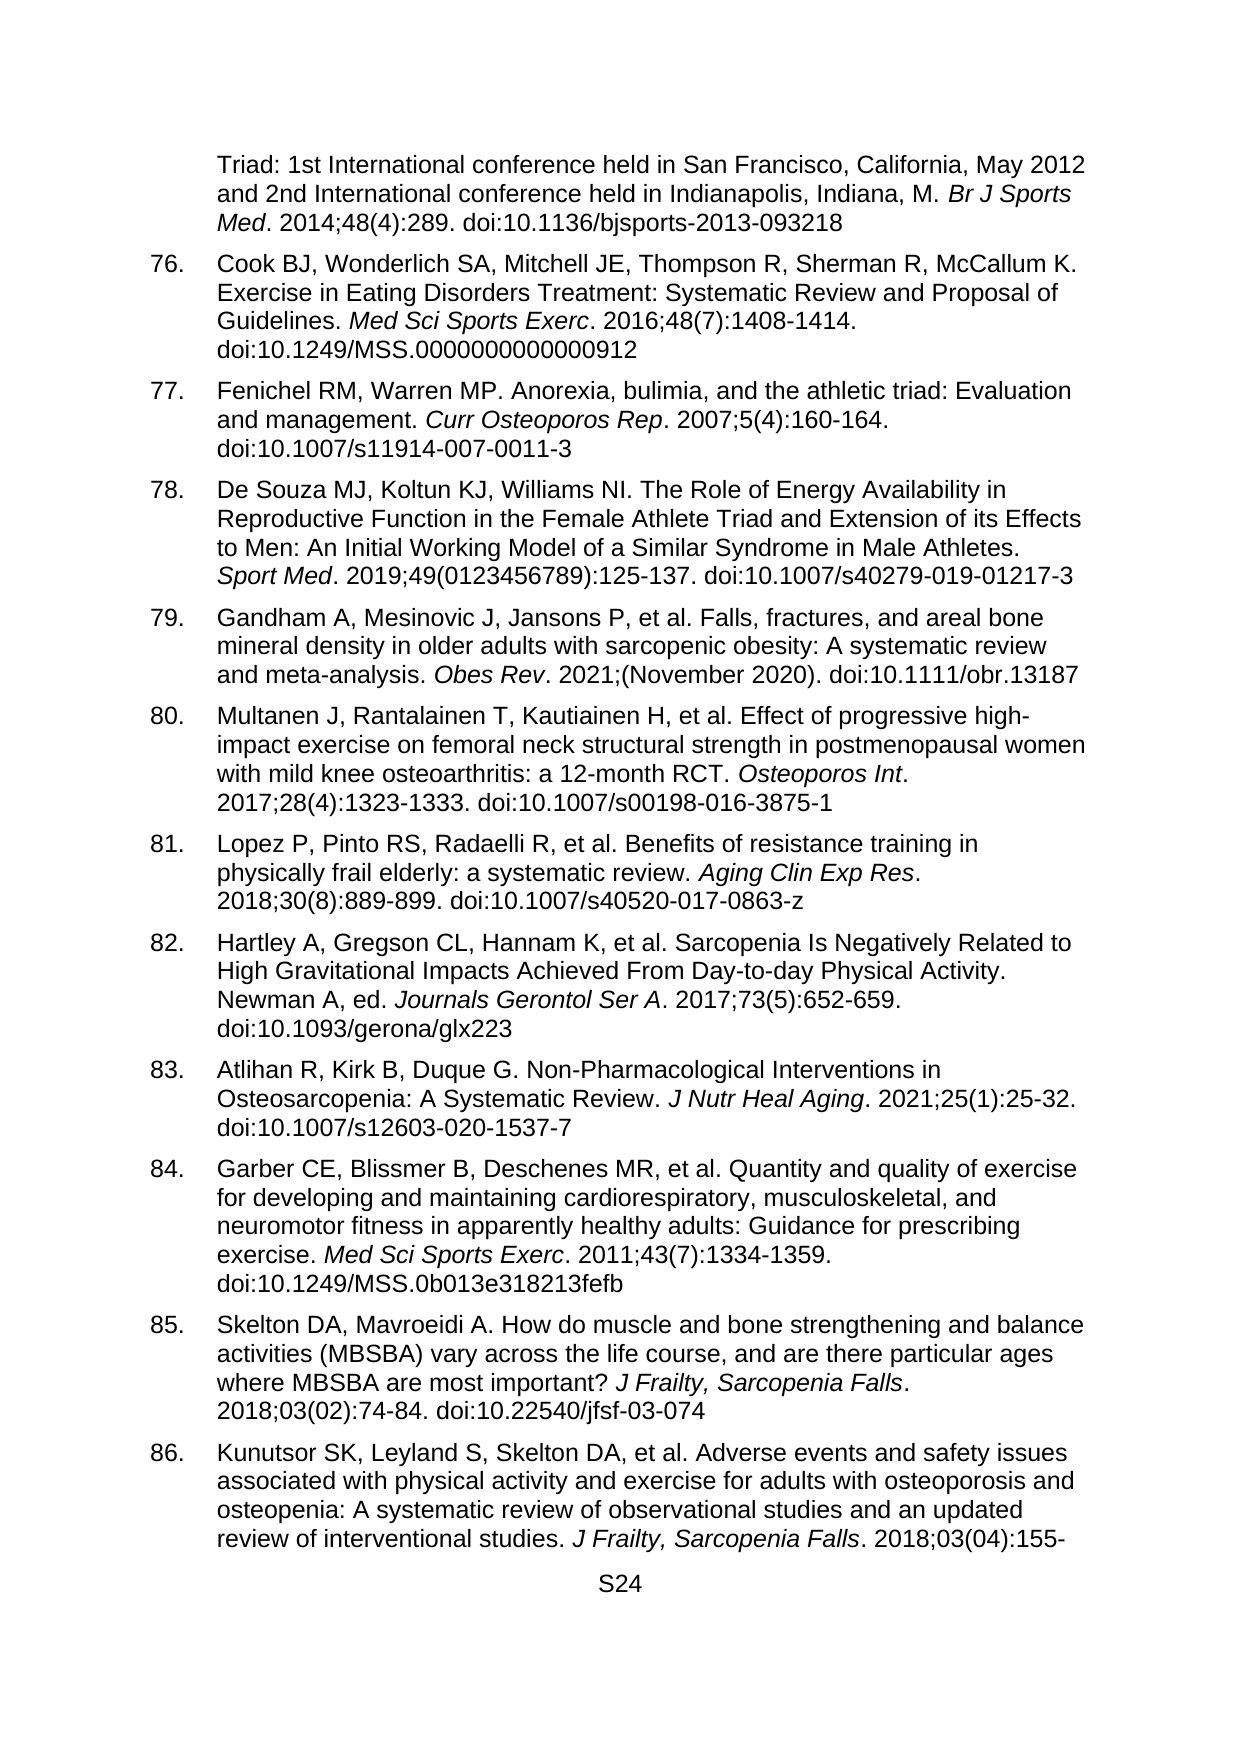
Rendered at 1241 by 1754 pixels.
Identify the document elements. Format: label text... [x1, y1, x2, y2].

text 77. Fenichel RM, Warren MP. Anorexia, bulimia, and the athletic triad: Evaluation and management. Curr Osteoporos Rep. 2007;5(4):160-164. doi:10.1007/s11914-007-0011-3 [150, 376, 1090, 462]
text 78. De Souza MJ, Koltun KJ, Williams NI. The Role of Energy Availability in Reproductive Function in the Female Athlete Triad and Extension of its Effects to Men: An Initial Working Model of a Similar Syndrome in Male Athletes. Sport Med. 2019;49(0123456789):125-137. doi:10.1007/s40279-019-01217-3 [150, 475, 1090, 590]
text 85. Skelton DA, Mavroeidi A. How do muscle and bone strengthening and balance activities (MBSBA) vary across the life course, and are there particular ages where MBSBA are most important? J Frailty, Sarcopenia Falls. 2018;03(02):74-84. doi:10.22540/jfsf-03-074 [150, 1310, 1090, 1425]
text 84. Garber CE, Blissmer B, Deschenes MR, et al. Quantity and quality of exercise for developing and maintaining cardiorespiratory, musculoskeletal, and neuromotor fitness in apparently healthy adults: Guidance for prescribing exercise. Med Sci Sports Exerc. 2011;43(7):1334-1359. doi:10.1249/MSS.0b013e318213fefb [150, 1154, 1090, 1297]
text 79. Gandham A, Mesinovic J, Jansons P, et al. Falls, fractures, and areal bone mineral density in older adults with sarcopenic obesity: A systematic review and meta-analysis. Obes Rev. 2021;(November 2020). doi:10.1111/obr.13187 [150, 602, 1090, 689]
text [150, 150, 1090, 236]
text 82. Hartley A, Gregson CL, Hannam K, et al. Sarcopenia Is Negatively Related to High Gravitational Impacts Achieved From Day-to-day Physical Activity. Newman A, ed. Journals Gerontol Ser A. 2017;73(5):652-659. doi:10.1093/gerona/glx223 [150, 927, 1090, 1042]
text 83. Atlihan R, Kirk B, Duque G. Non-Pharmacological Interventions in Osteosarcopenia: A Systematic Review. J Nutr Heal Aging. 2021;25(1):25-32. doi:10.1007/s12603-020-1537-7 [150, 1055, 1090, 1141]
text 80. Multanen J, Rantalainen T, Kautiainen H, et al. Effect of progressive high-impact exercise on femoral neck structural strength in postmenopausal women with mild knee osteoarthritis: a 12-month RCT. Osteoporos Int. 2017;28(4):1323-1333. doi:10.1007/s00198-016-3875-1 [150, 701, 1090, 816]
text 81. Lopez P, Pinto RS, Radaelli R, et al. Benefits of resistance training in physically frail elderly: a systematic review. Aging Clin Exp Res. 2018;30(8):889-899. doi:10.1007/s40520-017-0863-z [150, 829, 1090, 915]
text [150, 1437, 1090, 1552]
text 76. Cook BJ, Wonderlich SA, Mitchell JE, Thompson R, Sherman R, McCallum K. Exercise in Eating Disorders Treatment: Systematic Review and Proposal of Guidelines. Med Sci Sports Exerc. 2016;48(7):1408-1414. doi:10.1249/MSS.0000000000000912 [150, 249, 1090, 364]
